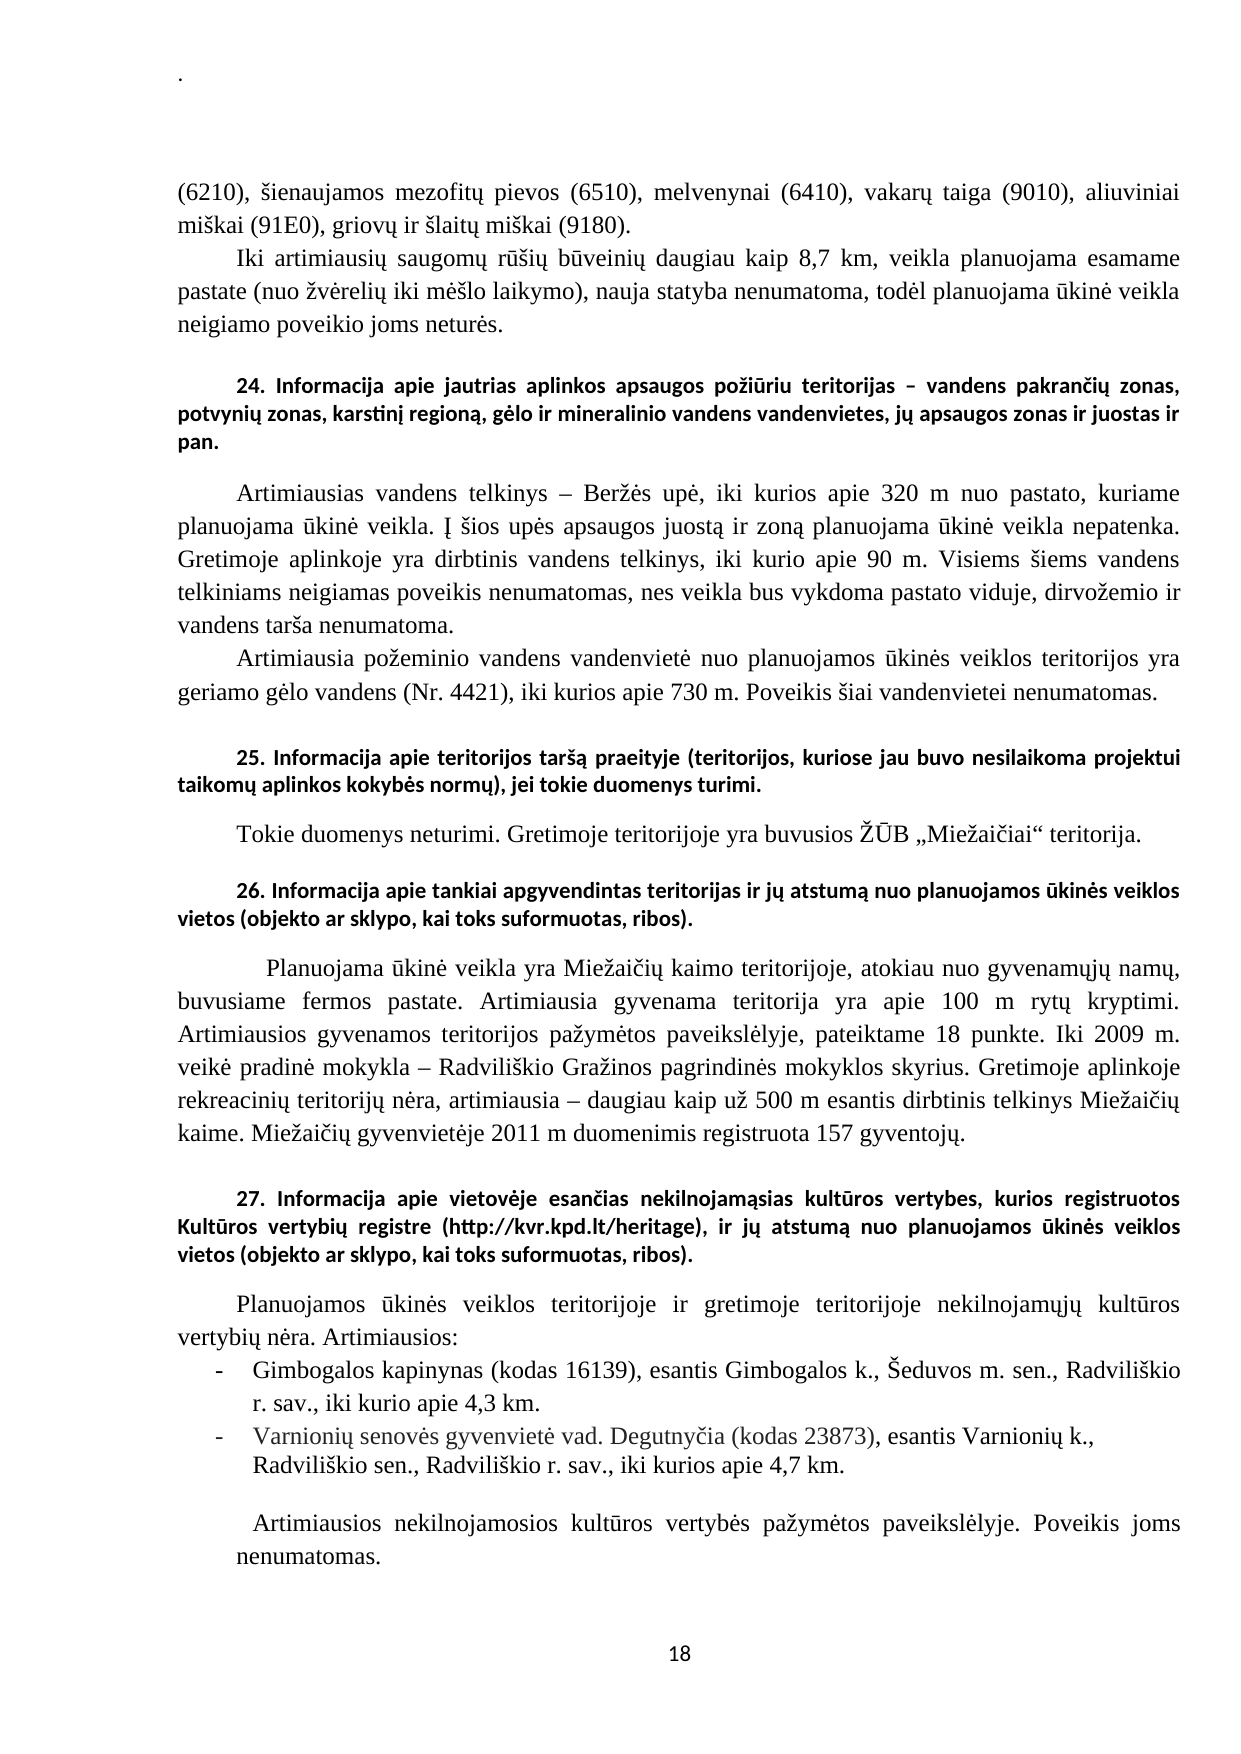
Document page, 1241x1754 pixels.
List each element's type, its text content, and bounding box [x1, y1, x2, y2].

text 27. Informacija apie vietovėje esančias nekilnojamąsias kultūros vertybes, kurios registruotos Kultūros vertybių registre (http://kvr.kpd.lt/heritage), ir jų atstumą nuo planuojamos ūkinės veiklos vietos (objekto ar sklypo, kai toks suformuotas, ribos). [177, 1184, 1181, 1268]
text Artimiausias vandens telkinys – Beržės upė, iki kurios apie 320 m nuo pastato, kuriame planuojama ūkinė veikla. Į šios upės apsaugos juostą ir zoną planuojama ūkinė veikla nepatenka. Gretimoje aplinkoje yra dirbtinis vandens telkinys, iki kurio apie 90 m. Visiems šiems vandens telkiniams neigiamas poveikis nenumatomas, nes veikla bus vykdoma pastato viduje, dirvožemio ir vandens tarša nenumatoma. [177, 478, 1181, 639]
text Iki artimiausių saugomų rūšių būveinių daugiau kaip 8,7 km, veikla planuojama esamame pastate (nuo žvėrelių iki mėšlo laikymo), nauja statyba nenumatoma, todėl planuojama ūkinė veikla neigiamo poveikio joms neturės. [177, 243, 1181, 338]
list Varnionių senovės gyvenvietė vad. Degutnyčia (kodas 23873), esantis Varnionių k., Radviliškio sen., Radviliškio r. sav., iki kurios apie 4,7 km. [215, 1421, 1181, 1479]
text 25. Informacija apie teritorijos taršą praeityje (teritorijos, kuriose jau buvo nesilaikoma projektui taikomų aplinkos kokybės normų), jei tokie duomenys turimi. [177, 743, 1181, 799]
list Gimbogalos kapinynas (kodas 16139), esantis Gimbogalos k., Šeduvos m. sen., Radviliškio r. sav., iki kurio apie 4,3 km. [215, 1355, 1181, 1417]
text Tokie duomenys neturimi. Gretimoje teritorijoje yra buvusios ŽŪB „Miežaičiai“ teritorija. [177, 819, 1181, 848]
text Artimiausia požeminio vandens vandenvietė nuo planuojamos ūkinės veiklos teritorijos yra geriamo gėlo vandens (Nr. 4421), iki kurios apie 730 m. Poveikis šiai vandenvietei nenumatomas. [177, 643, 1181, 705]
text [177, 177, 1181, 239]
text Artimiausios nekilnojamosios kultūros vertybės pažymėtos paveikslėlyje. Poveikis joms nenumatomas. [236, 1508, 1181, 1570]
text 24. Informacija apie jautrias aplinkos apsaugos požiūriu teritorijas – vandens pakrančių zonas, potvynių zonas, karstinį regioną, gėlo ir mineralinio vandens vandenvietes, jų apsaugos zonas ir juostas ir pan. [177, 371, 1181, 455]
text 26. Informacija apie tankiai apgyvendintas teritorijas ir jų atstumą nuo planuojamos ūkinės veiklos vietos (objekto ar sklypo, kai toks suformuotas, ribos). [177, 876, 1181, 932]
text Planuojamos ūkinės veiklos teritorijoje ir gretimoje teritorijoje nekilnojamųjų kultūros vertybių nėra. Artimiausios: [177, 1289, 1181, 1351]
text Planuojama ūkinė veikla yra Miežaičių kaimo teritorijoje, atokiau nuo gyvenamųjų namų, buvusiame fermos pastate. Artimiausia gyvenama teritorija yra apie 100 m rytų kryptimi. Artimiausios gyvenamos teritorijos pažymėtos paveikslėlyje, pateiktame 18 punkte. Iki 2009 m. veikė pradinė mokykla – Radviliškio Gražinos pagrindinės mokyklos skyrius. Gretimoje aplinkoje rekreacinių teritorijų nėra, artimiausia – daugiau kaip už 500 m esantis dirbtinis telkinys Miežaičių kaime. Miežaičių gyvenvietėje 2011 m duomenimis registruota 157 gyventojų. [177, 953, 1181, 1147]
